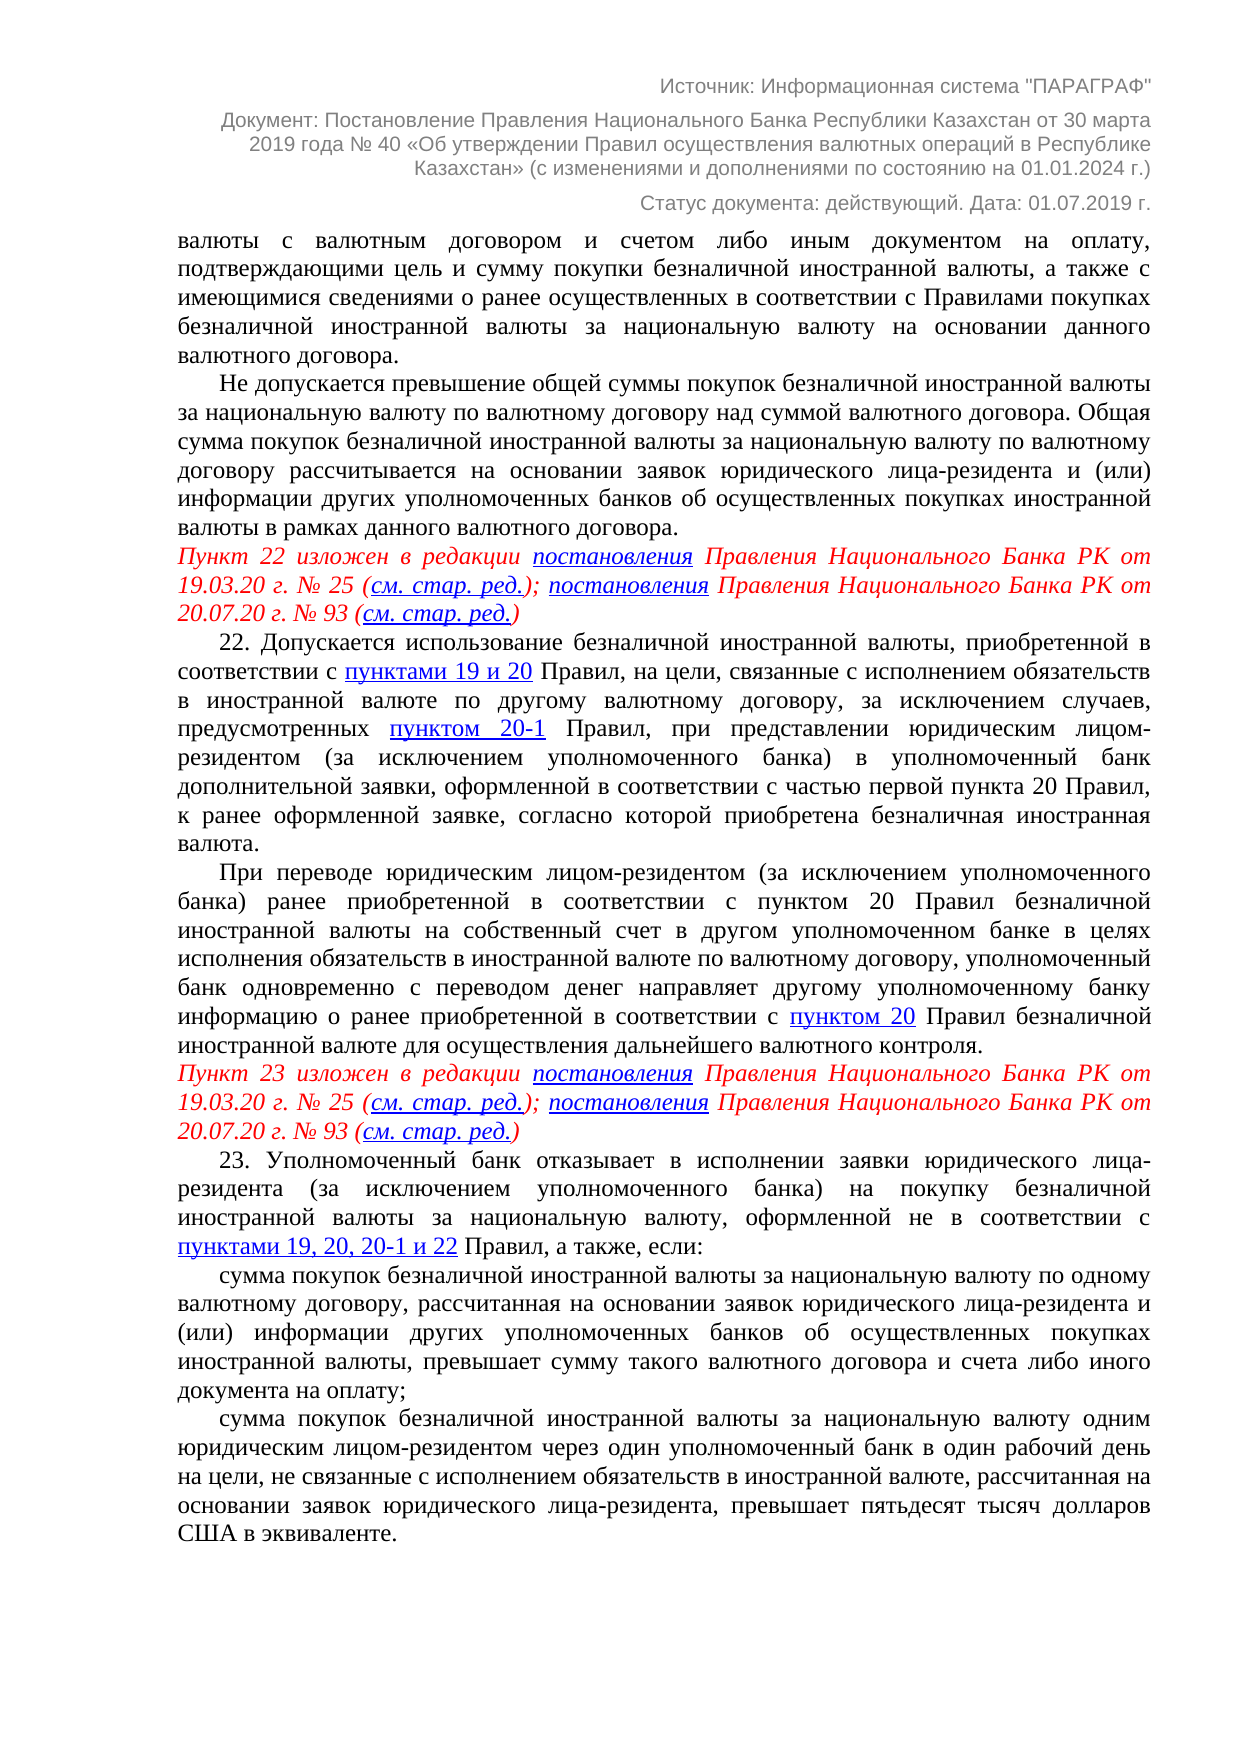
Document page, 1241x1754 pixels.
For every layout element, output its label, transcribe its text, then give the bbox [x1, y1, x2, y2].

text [177, 225, 1152, 368]
text 22. Допускается использование безналичной иностранной валюты, приобретенной в соответствии с пунктами 19 и 20 Правил, на цели, связанные с исполнением обязательств в иностранной валюте по другому валютному договору, за исключением случаев, предусмотренных пунктом 20-1 Правил, при представлении юридическим лицом-резидентом (за исключением уполномоченного банка) в уполномоченный банк дополнительной заявки, оформленной в соответствии с частью первой пункта 20 Правил, к ранее оформленной заявке, согласно которой приобретена безналичная иностранная валюта. [177, 627, 1152, 857]
text Пункт 23 изложен в редакции постановления Правления Национального Банка РК от 19.03.20 г. № 25 (см. стар. ред.); постановления Правления Национального Банка РК от 20.07.20 г. № 93 (см. стар. ред.) [177, 1058, 1152, 1145]
text Пункт 22 изложен в редакции постановления Правления Национального Банка РК от 19.03.20 г. № 25 (см. стар. ред.); постановления Правления Национального Банка РК от 20.07.20 г. № 93 (см. стар. ред.) [177, 541, 1152, 627]
text Не допускается превышение общей суммы покупок безналичной иностранной валюты за национальную валюту по валютному договору над суммой валютного договора. Общая сумма покупок безналичной иностранной валюты за национальную валюту по валютному договору рассчитывается на основании заявок юридического лица-резидента и (или) информации других уполномоченных банков об осуществленных покупках иностранной валюты в рамках данного валютного договора. [177, 368, 1152, 541]
text При переводе юридическим лицом-резидентом (за исключением уполномоченного банка) ранее приобретенной в соответствии с пунктом 20 Правил безналичной иностранной валюты на собственный счет в другом уполномоченном банке в целях исполнения обязательств в иностранной валюте по валютному договору, уполномоченный банк одновременно с переводом денег направляет другому уполномоченному банку информацию о ранее приобретенной в соответствии с пунктом 20 Правил безналичной иностранной валюте для осуществления дальнейшего валютного контроля. [177, 857, 1152, 1058]
text 23. Уполномоченный банк отказывает в исполнении заявки юридического лица-резидента (за исключением уполномоченного банка) на покупку безналичной иностранной валюты за национальную валюту, оформленной не в соответствии с пунктами 19, 20, 20-1 и 22 Правил, а также, если: [177, 1145, 1152, 1260]
text сумма покупок безналичной иностранной валюты за национальную валюту одним юридическим лицом-резидентом через один уполномоченный банк в один рабочий день на цели, не связанные с исполнением обязательств в иностранной валюте, рассчитанная на основании заявок юридического лица-резидента, превышает пятьдесят тысяч долларов США в эквиваленте. [177, 1403, 1152, 1547]
text сумма покупок безналичной иностранной валюты за национальную валюту по одному валютному договору, рассчитанная на основании заявок юридического лица-резидента и (или) информации других уполномоченных банков об осуществленных покупках иностранной валюты, превышает сумму такого валютного договора и счета либо иного документа на оплату; [177, 1260, 1152, 1403]
